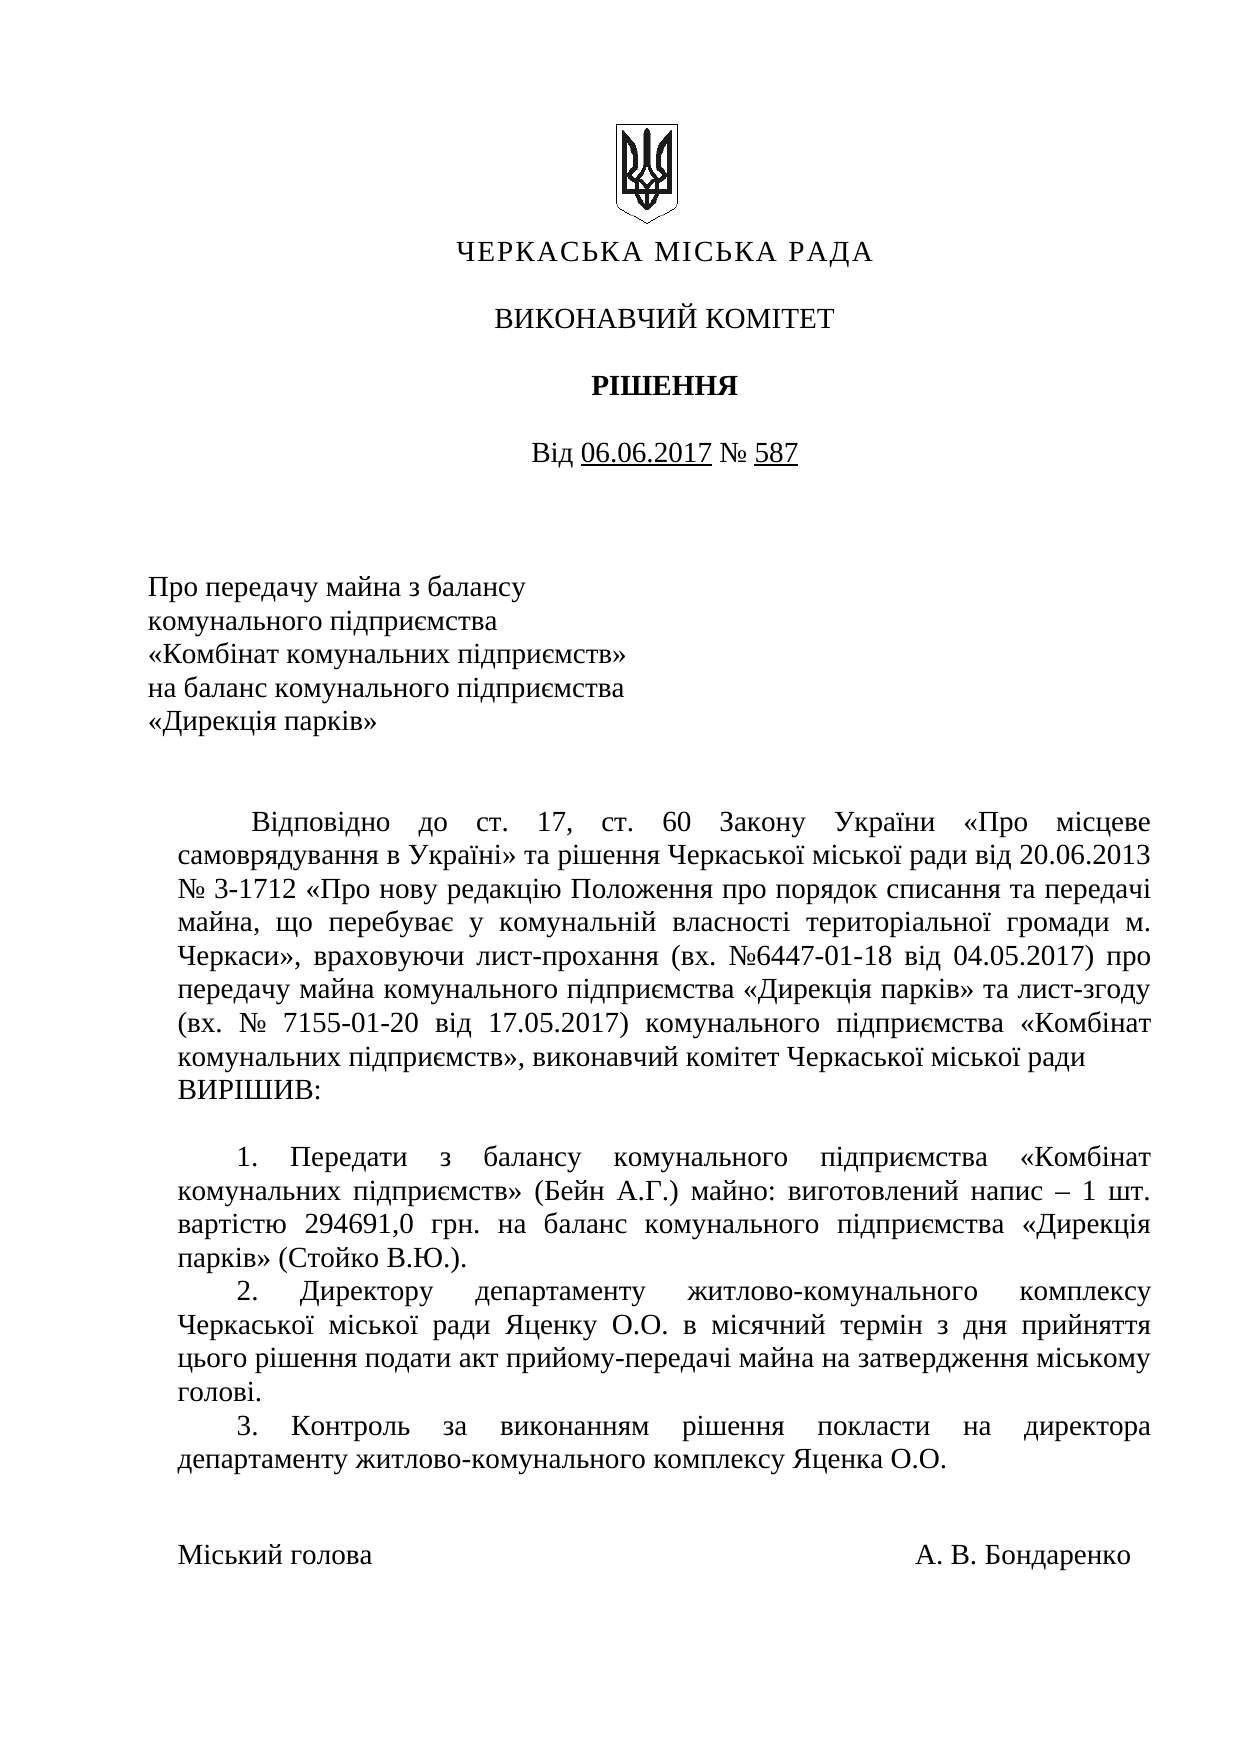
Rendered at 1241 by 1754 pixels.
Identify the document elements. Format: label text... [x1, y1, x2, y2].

text 3. Контроль за виконанням рішення покласти на директора департаменту житлово-комунального комплексу Яценка О.О. [177, 1408, 1152, 1475]
text Про передачу майна з балансу [148, 569, 1152, 603]
text Відповідно до ст. 17, ст. 60 Закону України «Про місцеве самоврядування в Україні» та рішення Черкаської міської ради від 20.06.2013 № 3-1712 «Про нову редакцію Положення про порядок списання та передачі майна, що перебуває у комунальній власності територіальної громади м. Черкаси», враховуючи лист-прохання (вх. №6447-01-18 від 04.05.2017) про передачу майна комунального підприємства «Дирекція парків» та лист-згоду (вх. № 7155-01-20 від 17.05.2017) комунального підприємства «Комбінат комунальних підприємств», виконавчий комітет Черкаської міської ради [177, 804, 1152, 1072]
text комунального підприємства [148, 603, 1152, 636]
text ВИКОНАВЧИЙ КОМІТЕТ [177, 301, 1152, 334]
text 1. Передати з балансу комунального підприємства «Комбінат комунальних підприємств» (Бейн А.Г.) майно: виготовлений напис – 1 шт. вартістю 294691,0 грн. на баланс комунального підприємства «Дирекція парків» (Стойко В.Ю.). [177, 1139, 1152, 1273]
text РІШЕННЯ [177, 368, 1152, 401]
text ЧЕРКАСЬКА МІСЬКА РАДА [177, 118, 1152, 234]
text ЧЕРКАСЬКА МІСЬКА РАДА [177, 234, 1152, 267]
text «Дирекція парків» [148, 703, 1152, 737]
text Від 06.06.2017 № 587 [177, 435, 1152, 468]
text 2. Директору департаменту житлово-комунального комплексу Черкаської міської ради Яценку О.О. в місячний термін з дня прийняття цього рішення подати акт прийому-передачі майна на затвердження міському голові. [177, 1273, 1152, 1408]
text на баланс комунального підприємства [148, 670, 1152, 703]
text «Комбінат комунальних підприємств» [148, 636, 1152, 670]
text ВИРІШИВ: [177, 1072, 1152, 1106]
text Міський голова А. В. Бондаренко [177, 1537, 1152, 1571]
